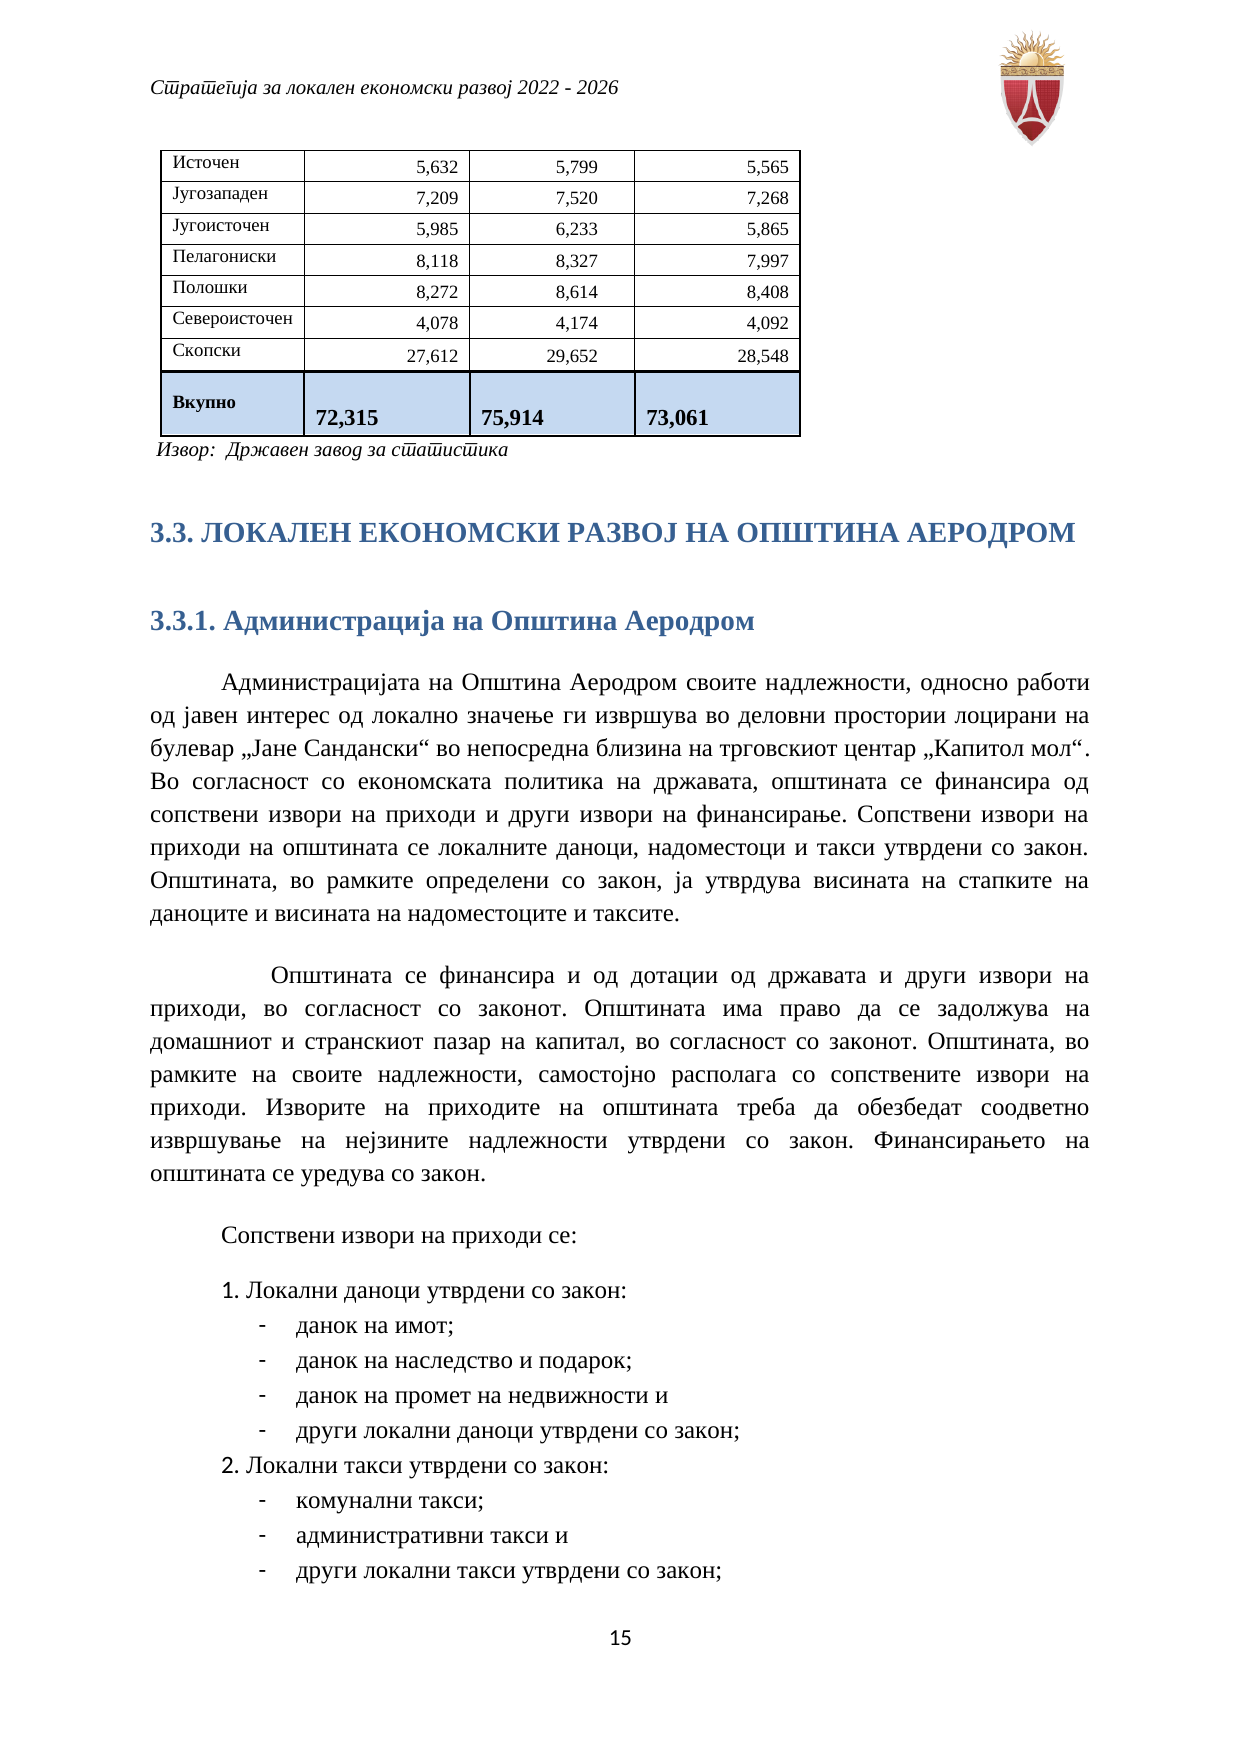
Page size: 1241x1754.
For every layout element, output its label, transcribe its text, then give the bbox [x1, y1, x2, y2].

table_cell 29,652 [470, 339, 634, 370]
list други локални даноци утврдени со закон; [258, 1414, 1090, 1445]
text Извор: Државен завод за статистика [150, 437, 1090, 461]
table_cell 5,565 [635, 151, 799, 181]
table_cell 8,408 [635, 276, 799, 306]
subtitle 3.3. ЛОКАЛЕН ЕКОНОМСКИ РАЗВОЈ НА ОПШТИНА АЕРОДРОМ [150, 515, 1090, 548]
table_cell 7,520 [470, 182, 634, 212]
table_cell 73,061 [636, 373, 799, 434]
text Сопствени извори на приходи се: [221, 1221, 1090, 1249]
table_cell 8,118 [305, 245, 469, 275]
table_cell Пелагониски [162, 245, 304, 275]
table_cell 75,914 [471, 373, 634, 434]
list Локални такси утврдени со закон: [221, 1449, 1090, 1480]
table_cell 4,078 [305, 307, 469, 337]
table_cell 7,997 [635, 245, 799, 275]
table_cell 8,272 [305, 276, 469, 306]
list комунални такси; [258, 1484, 1090, 1515]
table_cell Североисточен [162, 307, 304, 337]
table_cell 72,315 [305, 373, 469, 434]
list Локални даноци утврдeни со закон: [221, 1274, 1090, 1305]
table_cell 5,865 [635, 214, 799, 244]
table_cell 7,268 [635, 182, 799, 212]
table_cell 7,209 [305, 182, 469, 212]
table_cell Скопски [162, 339, 304, 370]
list административни такси и [258, 1519, 1090, 1550]
table_cell 4,092 [635, 307, 799, 337]
text Општината се финансира и од дотации од државата и други извори на приходи, во согласност со законот. Општината има право да се задолжува на домашниот и странскиот пазар на капитал, во согласност со законот. Општината, во рамките на своите надлежности, самостојно располага со сопствените извори на приходи. Изворите на приходите на општината треба да обезбедат соодветно извршување на нејзините надлежности утврдени со закон. Финансирањето на општината се уредува со закон. [150, 960, 1090, 1187]
table_cell 28,548 [635, 339, 799, 370]
text Администрацијата на Општина Аеродром своите надлежности, односно работи од јавен интерес од локално значење ги извршува во деловни простории лоцирани на булевар „Јане Сандански“ во непосредна близина на трговскиот центар „Капитол мол“. Во согласност со економската политика на државата, општината се финансира од сопствени извори на приходи и други извори на финансирање. Сопствени извори на приходи на општината се локалните даноци, надоместоци и такси утврдени со закон. Општината, во рамките определени со закон, ја утврдува висината на стапките на даноците и висината на надоместоците и таксите. [150, 667, 1090, 927]
table_cell 8,327 [470, 245, 634, 275]
picture [975, 28, 1091, 147]
table_cell Источен [162, 151, 304, 181]
list други локални такси утврдени со закон; [258, 1554, 1090, 1585]
table_cell 5,632 [305, 151, 469, 181]
subtitle 3.3.1. Администрација на Општина Аеродром [150, 603, 1090, 637]
table_cell 5,985 [305, 214, 469, 244]
list данок на промeт на недвижности и [258, 1379, 1090, 1410]
list данок на наследство и подарок; [258, 1344, 1090, 1375]
table_cell Југоисточен [162, 214, 304, 244]
table_cell 5,799 [470, 151, 634, 181]
table_cell Југозападен [162, 182, 304, 212]
table_cell 4,174 [470, 307, 634, 337]
table_cell 6,233 [470, 214, 634, 244]
table_cell 27,612 [305, 339, 469, 370]
list данок на имот; [258, 1309, 1090, 1340]
table_cell Полошки [162, 276, 304, 306]
table_cell Вкупно [162, 373, 303, 434]
table_cell 8,614 [470, 276, 634, 306]
